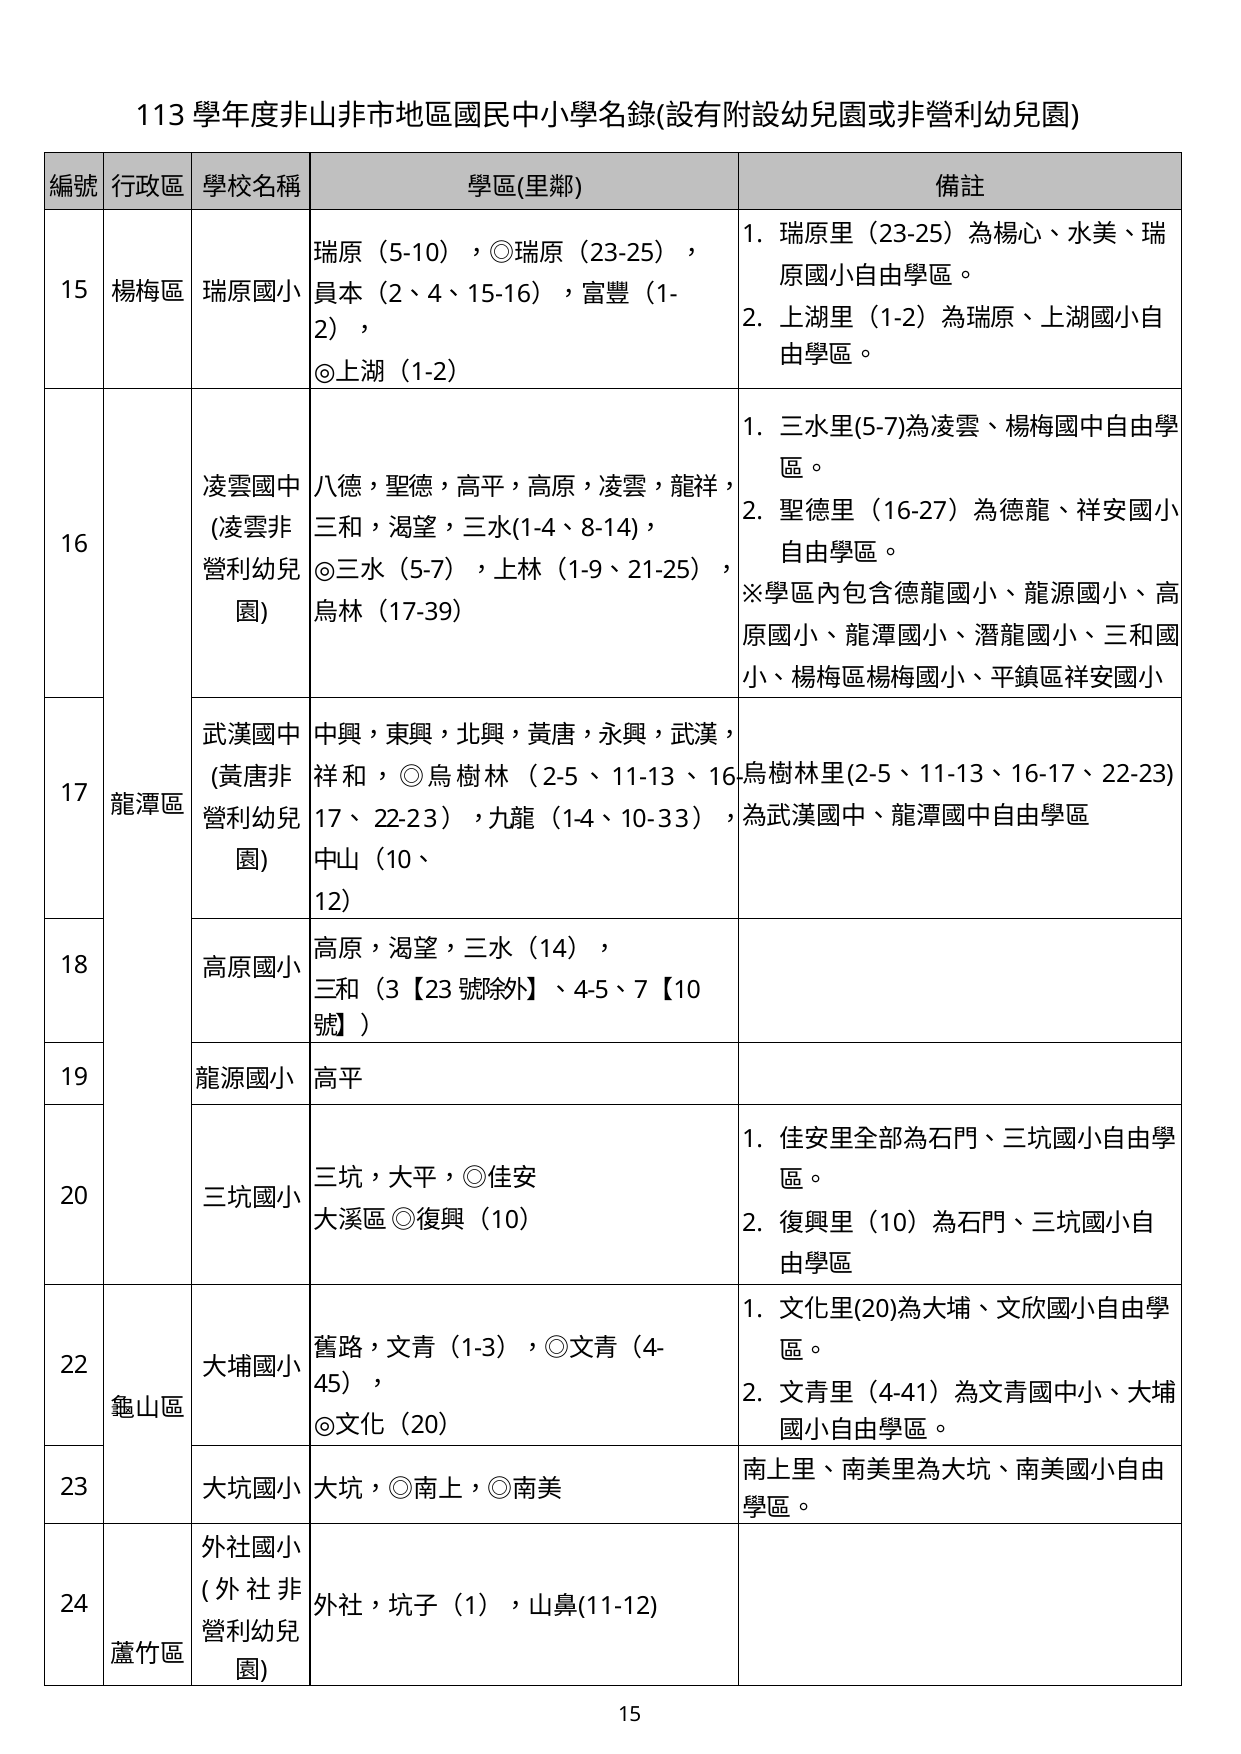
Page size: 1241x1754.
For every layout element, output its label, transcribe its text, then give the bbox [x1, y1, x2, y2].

table_cell 八德，聖德，高平，高原，凌雲，龍祥，三和，渴望，三水(1-4、8-14)， ◎三水（5-7），上林（1-9、21-25），烏林（17-39） [311, 389, 738, 697]
table_cell 24 [45, 1524, 103, 1685]
table_cell 外社，坑子（1），山鼻(11-12) [311, 1524, 738, 1685]
table_cell 龜山區 [104, 1285, 191, 1523]
table_cell 高平 [311, 1043, 738, 1104]
table_cell 舊路，文青（1-3），◎文青（4-45）， ◎文化（20） [311, 1285, 738, 1445]
table_cell [739, 919, 1181, 1042]
table_cell 高原國小 [192, 919, 309, 1042]
table_cell 瑞原里（23-25）為楊心、水美、瑞原國小自由學區。 上湖里（1-2）為瑞原、上湖國小自 由學區。 [739, 210, 1181, 387]
table_cell 蘆竹區 [104, 1524, 191, 1685]
table_cell 龍源國小 [192, 1043, 309, 1104]
text 113 學年度非山非市地區國民中小學名錄(設有附設幼兒園或非營利幼兒園) [135, 92, 1209, 134]
table_cell 22 [45, 1285, 103, 1445]
table_header 學校名稱 [192, 153, 309, 209]
table_cell 武漢國中 (黃唐非營利幼兒園) [192, 698, 309, 918]
table_cell 大坑國小 [192, 1446, 309, 1523]
table_cell 23 [45, 1446, 103, 1523]
table_cell 南上里、南美里為大坑、南美國小自由 學區。 [739, 1446, 1181, 1523]
table_cell 高原，渴望，三水（14）， 三和（3【23 號除外】、4-5、7【10 號】） [311, 919, 738, 1042]
table_cell 楊梅區 [104, 210, 191, 387]
table_cell 17 [45, 698, 103, 918]
table_cell 佳安里全部為石門、三坑國小自由學區。 復興里（10）為石門、三坑國小自由學區 [739, 1105, 1181, 1284]
table_cell 三坑，大平，◎佳安大溪區 ◎復興（10） [311, 1105, 738, 1284]
table_cell 瑞原（5-10），◎瑞原（23-25）， 員本（2、4、15-16），富豐（1-2）， ◎上湖（1-2） [311, 210, 738, 387]
table_cell 18 [45, 919, 103, 1042]
table_cell 龍潭區 [104, 389, 191, 1284]
table_cell [739, 1043, 1181, 1104]
table_cell 16 [45, 389, 103, 697]
table_cell 中興，東興，北興，黃唐，永興，武漢，祥和，◎烏樹林（2-5、11-13、16-17、 22-23），九龍（1-4、10- 33），中山（10、 12） [311, 698, 738, 918]
table_cell 19 [45, 1043, 103, 1104]
table_cell 烏樹林里(2-5、11-13、16-17、22-23) 為武漢國中、龍潭國中自由學區 [739, 698, 1181, 918]
table_cell 三水里(5-7)為凌雲、楊梅國中自由學區。 聖德里（16-27）為德龍、祥安國小自由學區。 ※學區內包含德龍國小、龍源國小、高原國小、龍潭國小、潛龍國小、三和國小、楊梅區楊梅國小、平鎮區祥安國小 [739, 389, 1181, 697]
table_header 編號 [45, 153, 103, 209]
table_cell 瑞原國小 [192, 210, 309, 387]
table_header 行政區 [104, 153, 191, 209]
table_cell 大埔國小 [192, 1285, 309, 1445]
table_cell [739, 1524, 1181, 1685]
table_cell 大坑，◎南上，◎南美 [311, 1446, 738, 1523]
table_cell 文化里(20)為大埔、文欣國小自由學區。 文青里（4-41）為文青國中小、大埔 國小自由學區。 [739, 1285, 1181, 1445]
table_cell 20 [45, 1105, 103, 1284]
table_cell 外社國小 (外社非營利幼兒 園) [192, 1524, 309, 1685]
table_cell 15 [45, 210, 103, 387]
table_cell 三坑國小 [192, 1105, 309, 1284]
table_header 學區(里鄰) [311, 153, 738, 209]
table_cell 凌雲國中 (凌雲非營利幼兒園) [192, 389, 309, 697]
table_header 備註 [739, 153, 1181, 209]
